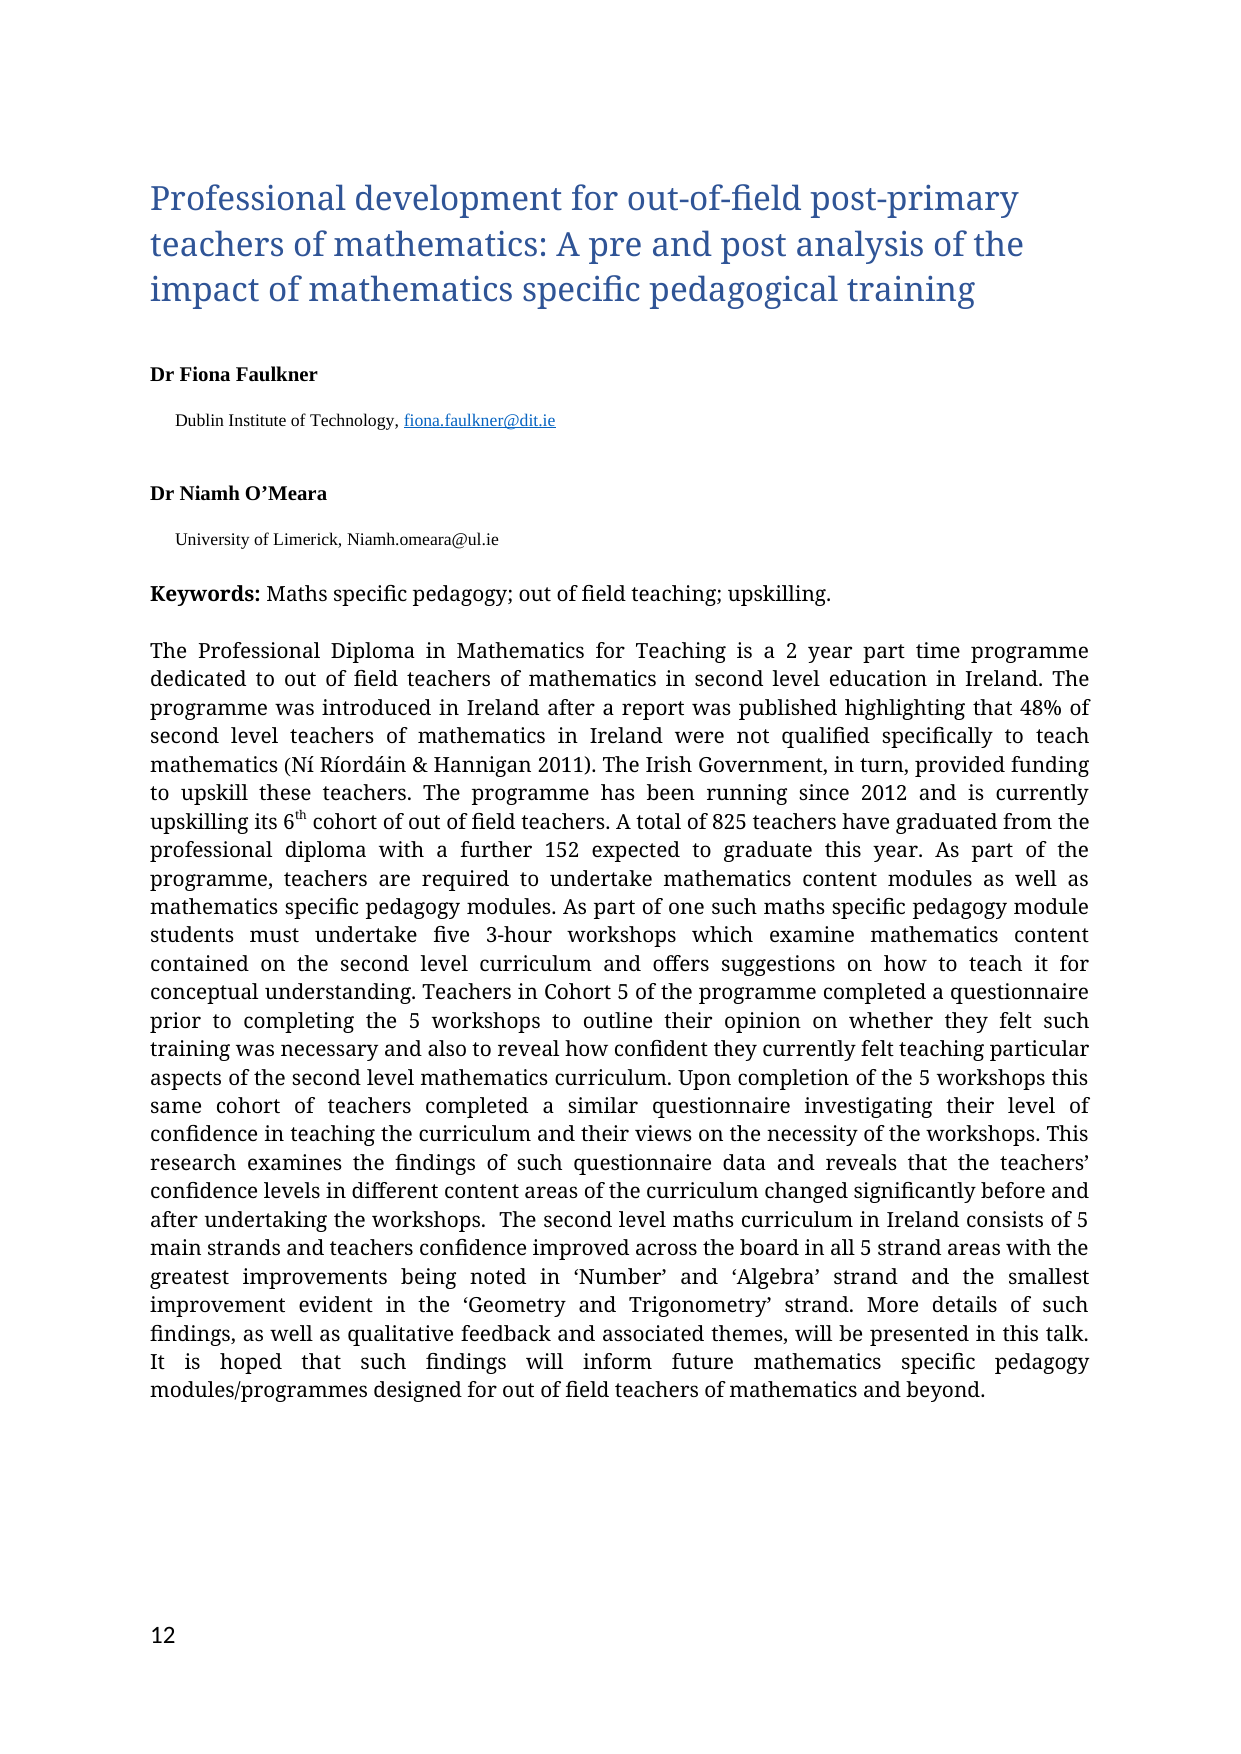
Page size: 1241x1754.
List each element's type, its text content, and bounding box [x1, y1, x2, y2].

text University of Limerick, Niamh.omeara@ul.ie [175, 528, 1090, 549]
subtitle Professional development for out-of-field post-primary teachers of mathematics: A pre and post analysis of the impact of mathematics specific pedagogical training [150, 175, 1090, 311]
text Dr Fiona Faulkner [150, 361, 1090, 386]
text Dublin Institute of Technology, fiona.faulkner@dit.ie [175, 409, 1090, 430]
text Keywords: Maths specific pedagogy; out of field teaching; upskilling. [150, 579, 1090, 608]
text Dr Niamh O’Meara [150, 480, 1090, 505]
text The Professional Diploma in Mathematics for Teaching is a 2 year part time programme dedicated to out of field teachers of mathematics in second level education in Ireland. The programme was introduced in Ireland after a report was published highlighting that 48% of second level teachers of mathematics in Ireland were not qualified specifically to teach mathematics (Ní Ríordáin & Hannigan 2011). The Irish Government, in turn, provided funding to upskill these teachers. The programme has been running since 2012 and is currently upskilling its 6th cohort of out of field teachers. A total of 825 teachers have graduated from the professional diploma with a further 152 expected to graduate this year. As part of the programme, teachers are required to undertake mathematics content modules as well as mathematics specific pedagogy modules. As part of one such maths specific pedagogy module students must undertake five 3-hour workshops which examine mathematics content contained on the second level curriculum and offers suggestions on how to teach it for conceptual understanding. Teachers in Cohort 5 of the programme completed a questionnaire prior to completing the 5 workshops to outline their opinion on whether they felt such training was necessary and also to reveal how confident they currently felt teaching particular aspects of the second level mathematics curriculum. Upon completion of the 5 workshops this same cohort of teachers completed a similar questionnaire investigating their level of confidence in teaching the curriculum and their views on the necessity of the workshops. This research examines the findings of such questionnaire data and reveals that the teachers’ confidence levels in different content areas of the curriculum changed significantly before and after undertaking the workshops. The second level maths curriculum in Ireland consists of 5 main strands and teachers confidence improved across the board in all 5 strand areas with the greatest improvements being noted in ‘Number’ and ‘Algebra’ strand and the smallest improvement evident in the ‘Geometry and Trigonometry’ strand. More details of such findings, as well as qualitative feedback and associated themes, will be presented in this talk. It is hoped that such findings will inform future mathematics specific pedagogy modules/programmes designed for out of field teachers of mathematics and beyond. [150, 636, 1090, 1404]
